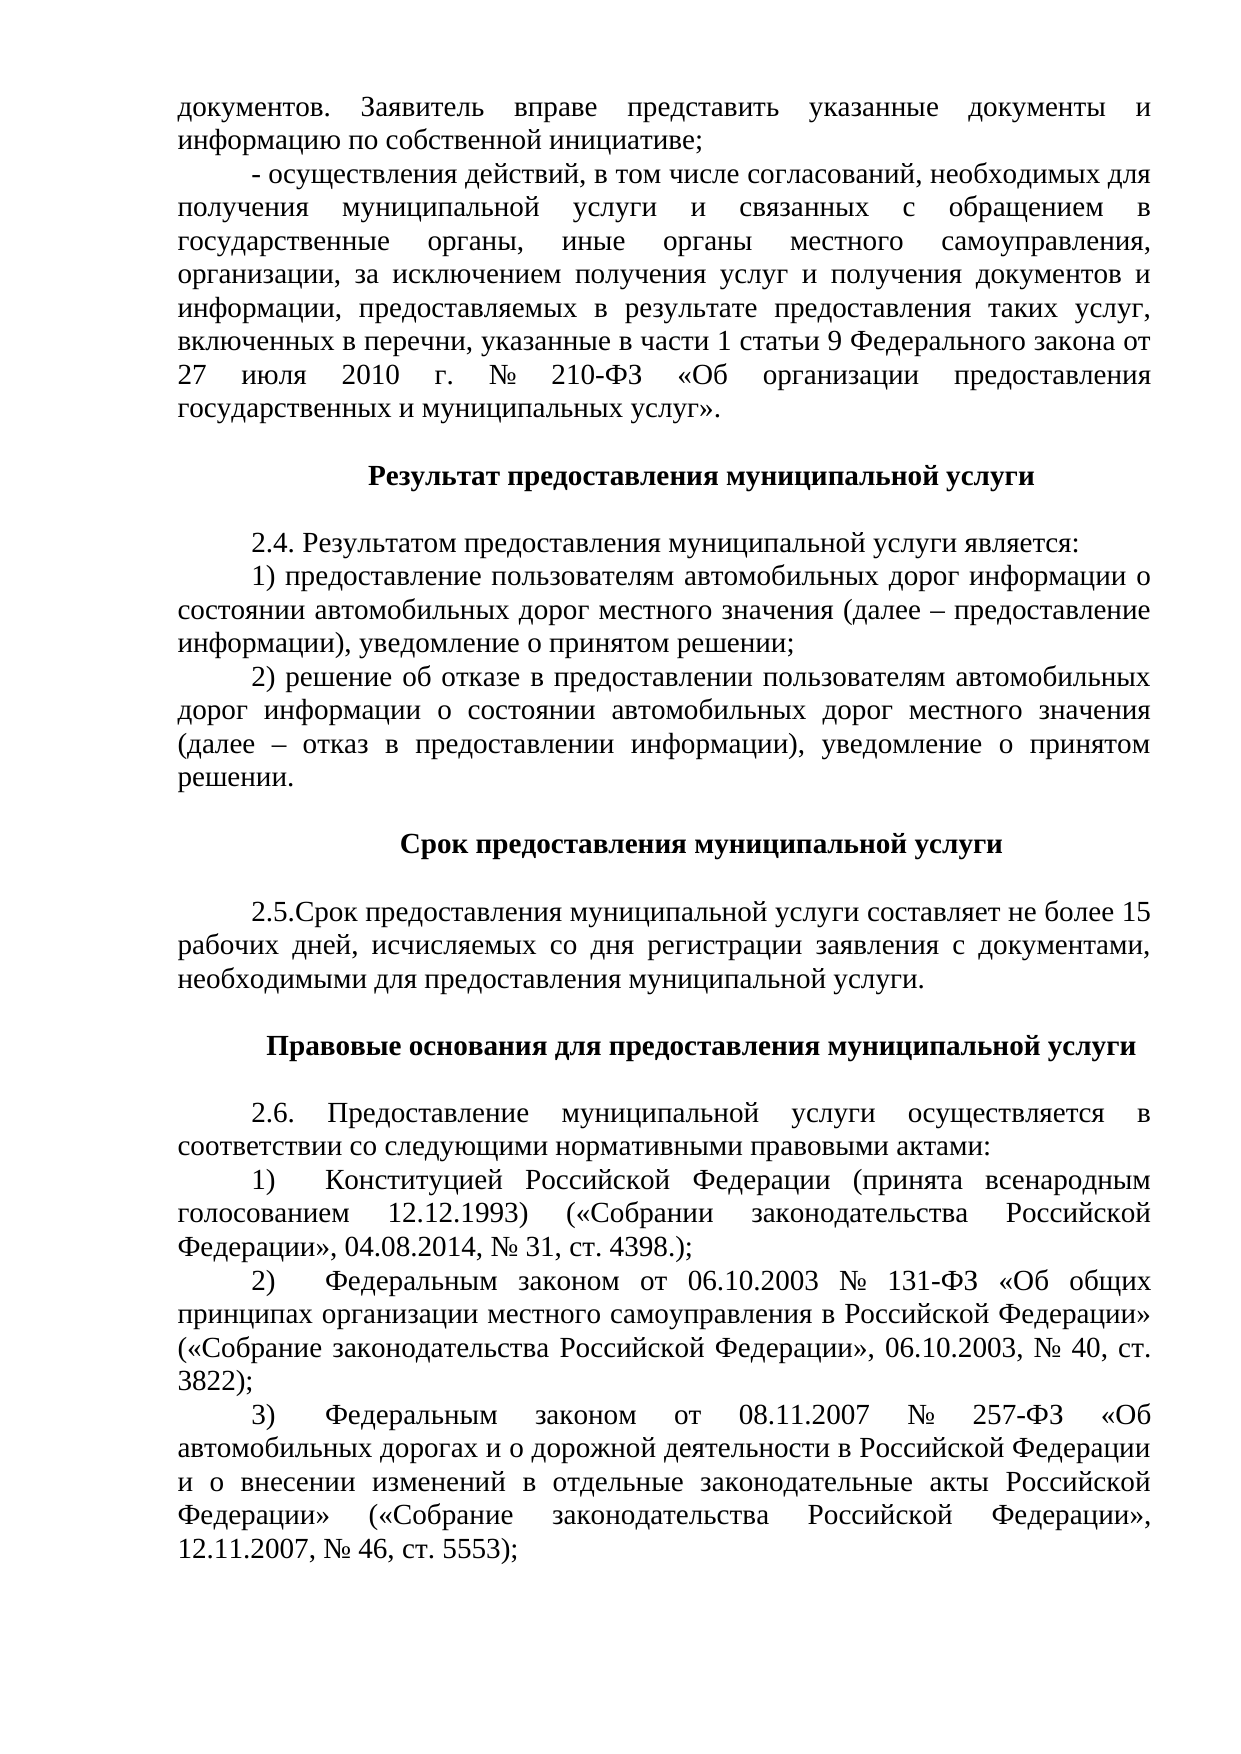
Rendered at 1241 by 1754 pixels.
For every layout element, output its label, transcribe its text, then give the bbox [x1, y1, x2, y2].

text 2.4. Результатом предоставления муниципальной услуги является: [177, 525, 1152, 558]
text 2.6. Предоставление муниципальной услуги осуществляется в соответствии со следующими нормативными правовыми актами: [177, 1095, 1152, 1162]
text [177, 89, 1152, 156]
text 1) предоставление пользователям автомобильных дорог информации о состоянии автомобильных дорог местного значения (далее – предоставление информации), уведомление о принятом решении; [177, 558, 1152, 659]
text Результат предоставления муниципальной услуги [177, 458, 1152, 491]
text - осуществления действий, в том числе согласований, необходимых для получения муниципальной услуги и связанных с обращением в государственные органы, иные органы местного самоуправления, организации, за исключением получения услуг и получения документов и информации, предоставляемых в результате предоставления таких услуг, включенных в перечни, указанные в части 1 статьи 9 Федерального закона от 27 июля 2010 г. № 210-ФЗ «Об организации предоставления государственных и муниципальных услуг». [177, 156, 1152, 424]
text 2.5.Срок предоставления муниципальной услуги составляет не более 15 рабочих дней, исчисляемых со дня регистрации заявления с документами, необходимыми для предоставления муниципальной услуги. [177, 894, 1152, 994]
list Федеральным законом от 08.11.2007 № 257-ФЗ «Об автомобильных дорогах и о дорожной деятельности в Российской Федерации и о внесении изменений в отдельные законодательные акты Российской Федерации» («Собрание законодательства Российской Федерации», 12.11.2007, № 46, ст. 5553); [177, 1397, 1152, 1564]
text Правовые основания для предоставления муниципальной услуги [177, 1028, 1152, 1061]
text 2) решение об отказе в предоставлении пользователям автомобильных дорог информации о состоянии автомобильных дорог местного значения (далее – отказ в предоставлении информации), уведомление о принятом решении. [177, 659, 1152, 793]
text Срок предоставления муниципальной услуги [177, 827, 1152, 860]
list Федеральным законом от 06.10.2003 № 131-ФЗ «Об общих принципах организации местного самоуправления в Российской Федерации» («Собрание законодательства Российской Федерации», 06.10.2003, № 40, ст. 3822); [177, 1263, 1152, 1397]
list Конституцией Российской Федерации (принята всенародным голосованием 12.12.1993) («Собрании законодательства Российской Федерации», 04.08.2014, № 31, ст. 4398.); [177, 1162, 1152, 1263]
